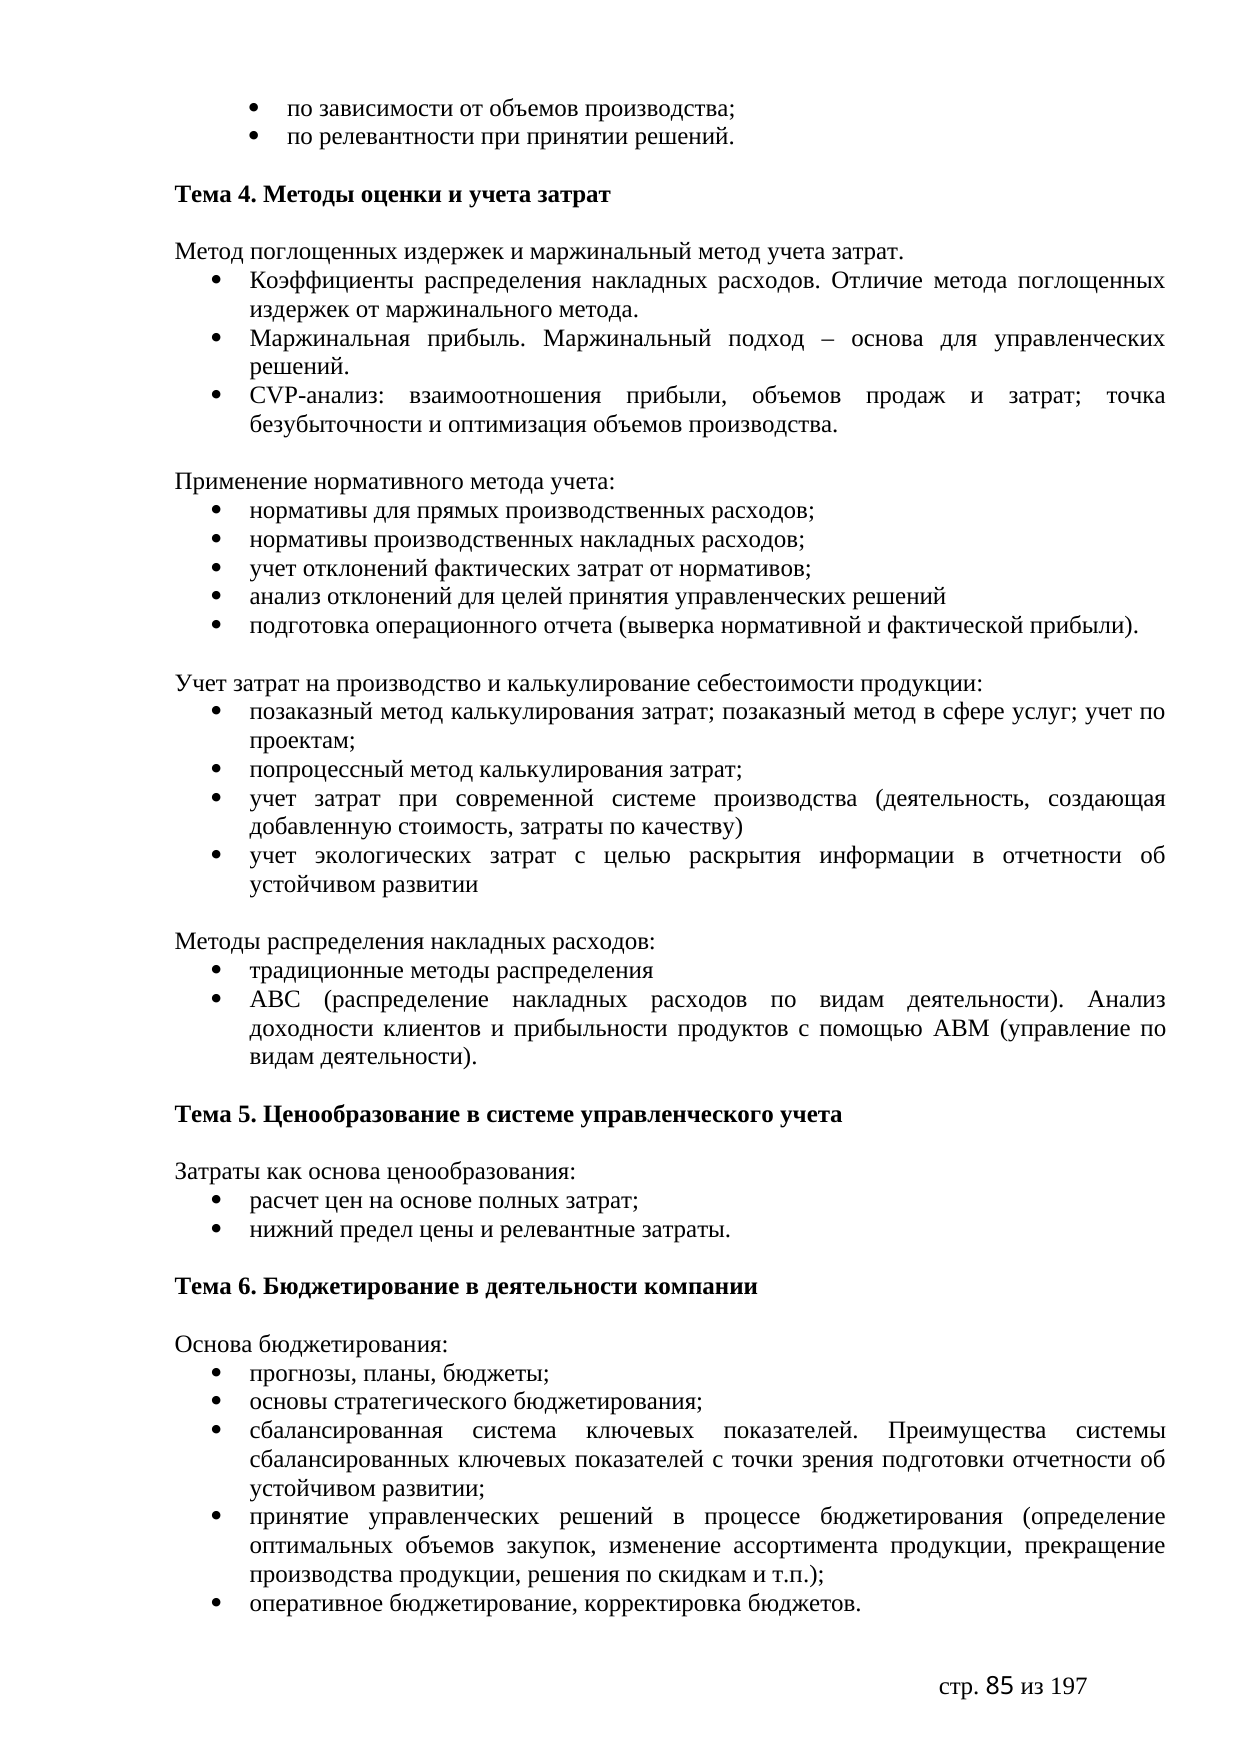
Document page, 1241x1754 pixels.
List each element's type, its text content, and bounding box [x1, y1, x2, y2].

text Тема 4. Методы оценки и учета затрат [174, 179, 1166, 208]
text Тема 5. Ценообразование в системе управленческого учета [174, 1099, 1166, 1128]
list нижний предел цены и релевантные затраты. [212, 1214, 1166, 1243]
list учет отклонений фактических затрат от нормативов; [212, 553, 1166, 581]
list CVP-анализ: взаимоотношения прибыли, объемов продаж и затрат; точка безубыточности и оптимизация объемов производства. [212, 380, 1166, 438]
list по релевантности при принятии решений. [249, 121, 1166, 150]
list оперативное бюджетирование, корректировка бюджетов. [212, 1588, 1166, 1616]
text Тема 6. Бюджетирование в деятельности компании [174, 1271, 1166, 1300]
list учет экологических затрат с целью раскрытия информации в отчетности об устойчивом развитии [212, 840, 1166, 898]
list по зависимости от объемов производства; [249, 93, 1166, 121]
text Затраты как основа ценообразования: [174, 1156, 1166, 1185]
list нормативы производственных накладных расходов; [212, 524, 1166, 553]
list сбалансированная система ключевых показателей. Преимущества системы сбалансированных ключевых показателей с точки зрения подготовки отчетности об устойчивом развитии; [212, 1415, 1166, 1501]
list традиционные методы распределения [212, 955, 1166, 984]
list основы стратегического бюджетирования; [212, 1386, 1166, 1415]
text Методы распределения накладных расходов: [174, 926, 1166, 955]
list позаказный метод калькулирования затрат; позаказный метод в сфере услуг; учет по проектам; [212, 696, 1166, 754]
list учет затрат при современной системе производства (деятельность, создающая добавленную стоимость, затраты по качеству) [212, 783, 1166, 840]
list нормативы для прямых производственных расходов; [212, 495, 1166, 524]
list Маржинальная прибыль. Маржинальный подход – основа для управленческих решений. [212, 323, 1166, 380]
text Основа бюджетирования: [174, 1329, 1166, 1358]
list Коэффициенты распределения накладных расходов. Отличие метода поглощенных издержек от маржинального метода. [212, 265, 1166, 323]
list расчет цен на основе полных затрат; [212, 1185, 1166, 1214]
text Метод поглощенных издержек и маржинальный метод учета затрат. [174, 236, 1166, 265]
list принятие управленческих решений в процессе бюджетирования (определение оптимальных объемов закупок, изменение ассортимента продукции, прекращение производства продукции, решения по скидкам и т.п.); [212, 1501, 1166, 1588]
list анализ отклонений для целей принятия управленческих решений [212, 581, 1166, 610]
list подготовка операционного отчета (выверка нормативной и фактической прибыли). [212, 610, 1166, 639]
text Учет затрат на производство и калькулирование себестоимости продукции: [174, 668, 1166, 696]
text Применение нормативного метода учета: [174, 466, 1166, 495]
list прогнозы, планы, бюджеты; [212, 1358, 1166, 1386]
list АВС (распределение накладных расходов по видам деятельности). Анализ доходности клиентов и прибыльности продуктов с помощью ABM (управление по видам деятельности). [212, 984, 1166, 1070]
list попроцессный метод калькулирования затрат; [212, 754, 1166, 783]
